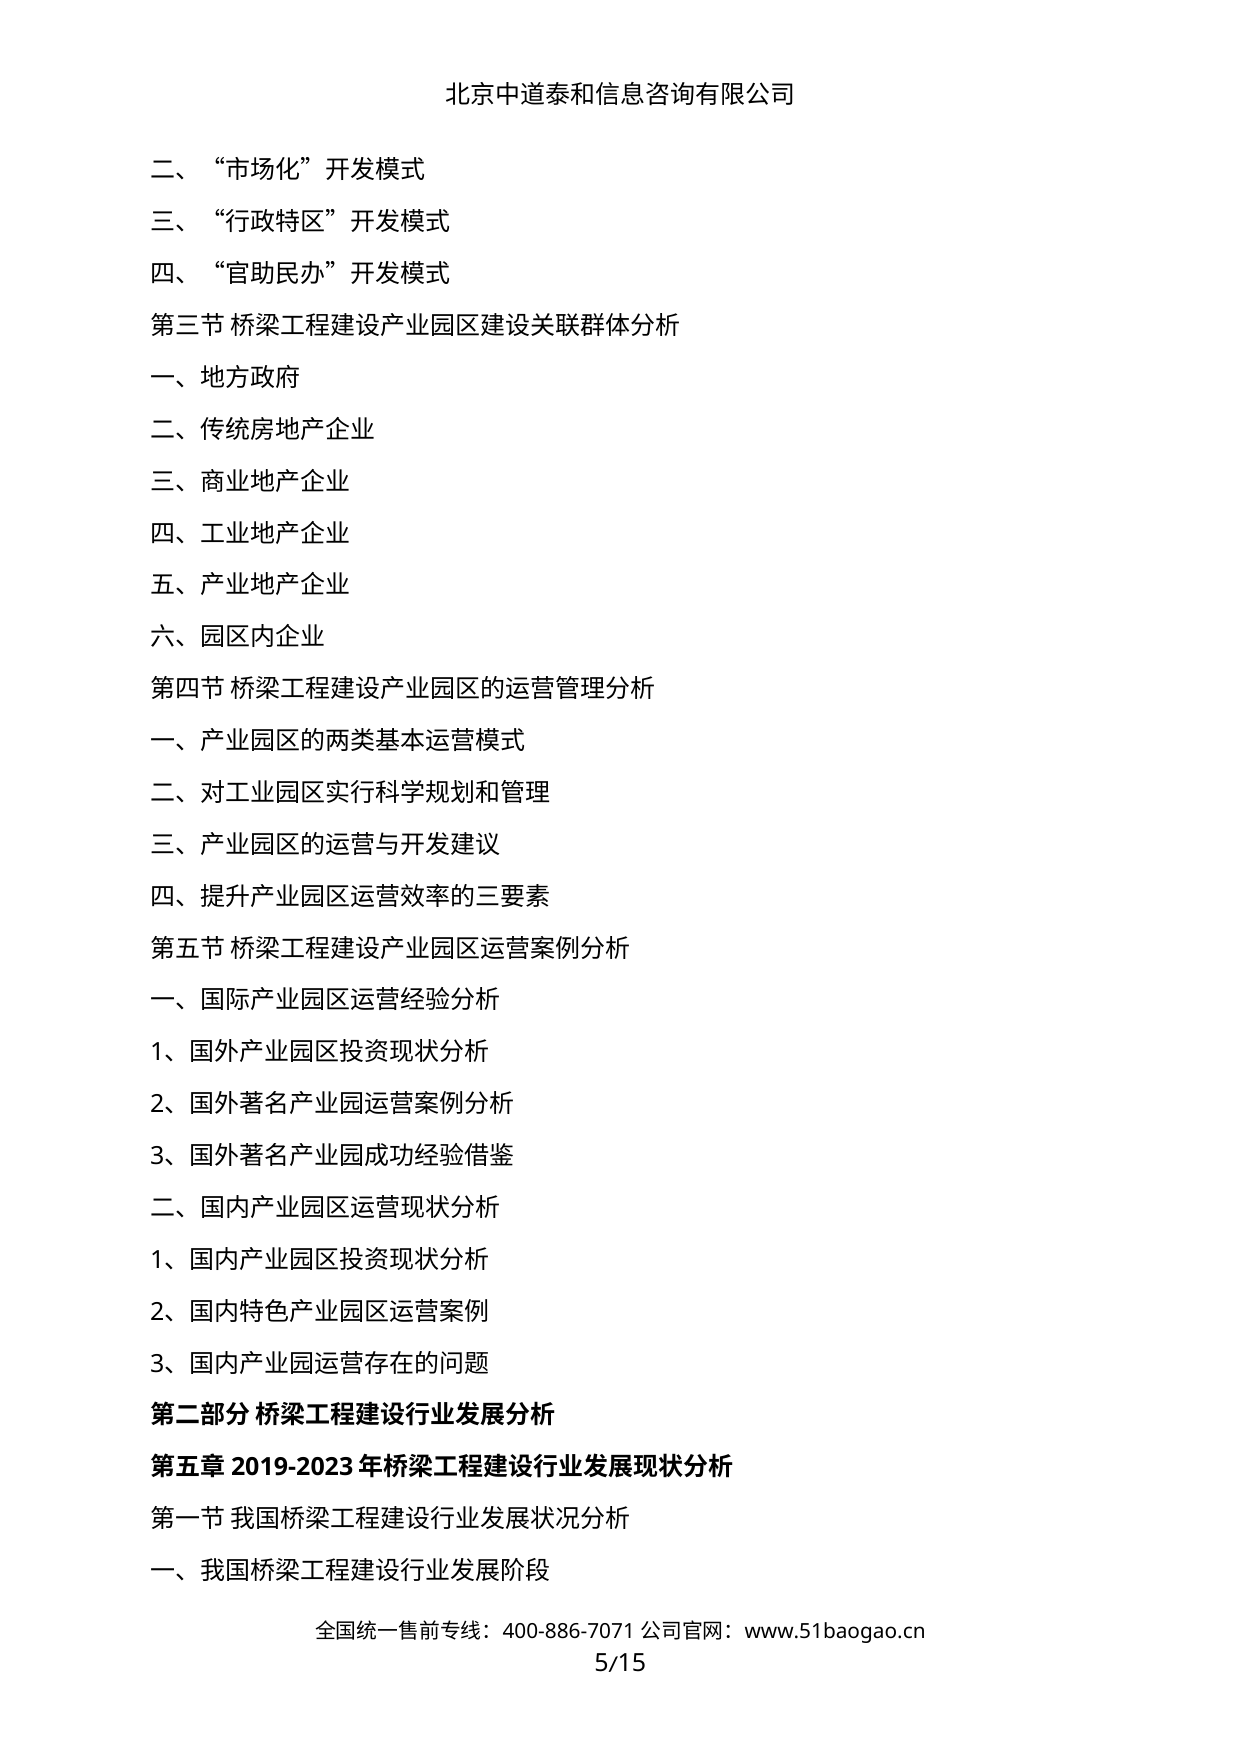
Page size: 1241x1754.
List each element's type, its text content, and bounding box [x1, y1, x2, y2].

text 五、产业地产企业 [150, 565, 1090, 601]
text 三、“行政特区”开发模式 [150, 202, 1090, 238]
text 一、我国桥梁工程建设行业发展阶段 [150, 1551, 1090, 1587]
text 第五章 2019-2023年桥梁工程建设行业发展现状分析 [150, 1447, 1090, 1483]
text 3、国外著名产业园成功经验借鉴 [150, 1136, 1090, 1172]
text 四、提升产业园区运营效率的三要素 [150, 876, 1090, 912]
text 一、地方政府 [150, 357, 1090, 394]
text 第四节 桥梁工程建设产业园区的运营管理分析 [150, 669, 1090, 705]
text 四、“官助民办”开发模式 [150, 254, 1090, 290]
text 2、国内特色产业园区运营案例 [150, 1291, 1090, 1327]
text 二、对工业园区实行科学规划和管理 [150, 772, 1090, 809]
text 四、工业地产企业 [150, 513, 1090, 549]
text 六、园区内企业 [150, 617, 1090, 653]
text 一、国际产业园区运营经验分析 [150, 980, 1090, 1016]
text 第三节 桥梁工程建设产业园区建设关联群体分析 [150, 306, 1090, 342]
text 第五节 桥梁工程建设产业园区运营案例分析 [150, 928, 1090, 964]
text 三、产业园区的运营与开发建议 [150, 824, 1090, 861]
text 1、国内产业园区投资现状分析 [150, 1239, 1090, 1276]
text 二、“市场化”开发模式 [150, 150, 1090, 186]
text 3、国内产业园运营存在的问题 [150, 1343, 1090, 1379]
text 第一节 我国桥梁工程建设行业发展状况分析 [150, 1499, 1090, 1535]
text 二、传统房地产企业 [150, 409, 1090, 446]
text 二、国内产业园区运营现状分析 [150, 1187, 1090, 1224]
text 1、国外产业园区投资现状分析 [150, 1032, 1090, 1068]
text 三、商业地产企业 [150, 461, 1090, 497]
text 一、产业园区的两类基本运营模式 [150, 721, 1090, 757]
text 2、国外著名产业园运营案例分析 [150, 1084, 1090, 1120]
text 第二部分 桥梁工程建设行业发展分析 [150, 1395, 1090, 1431]
